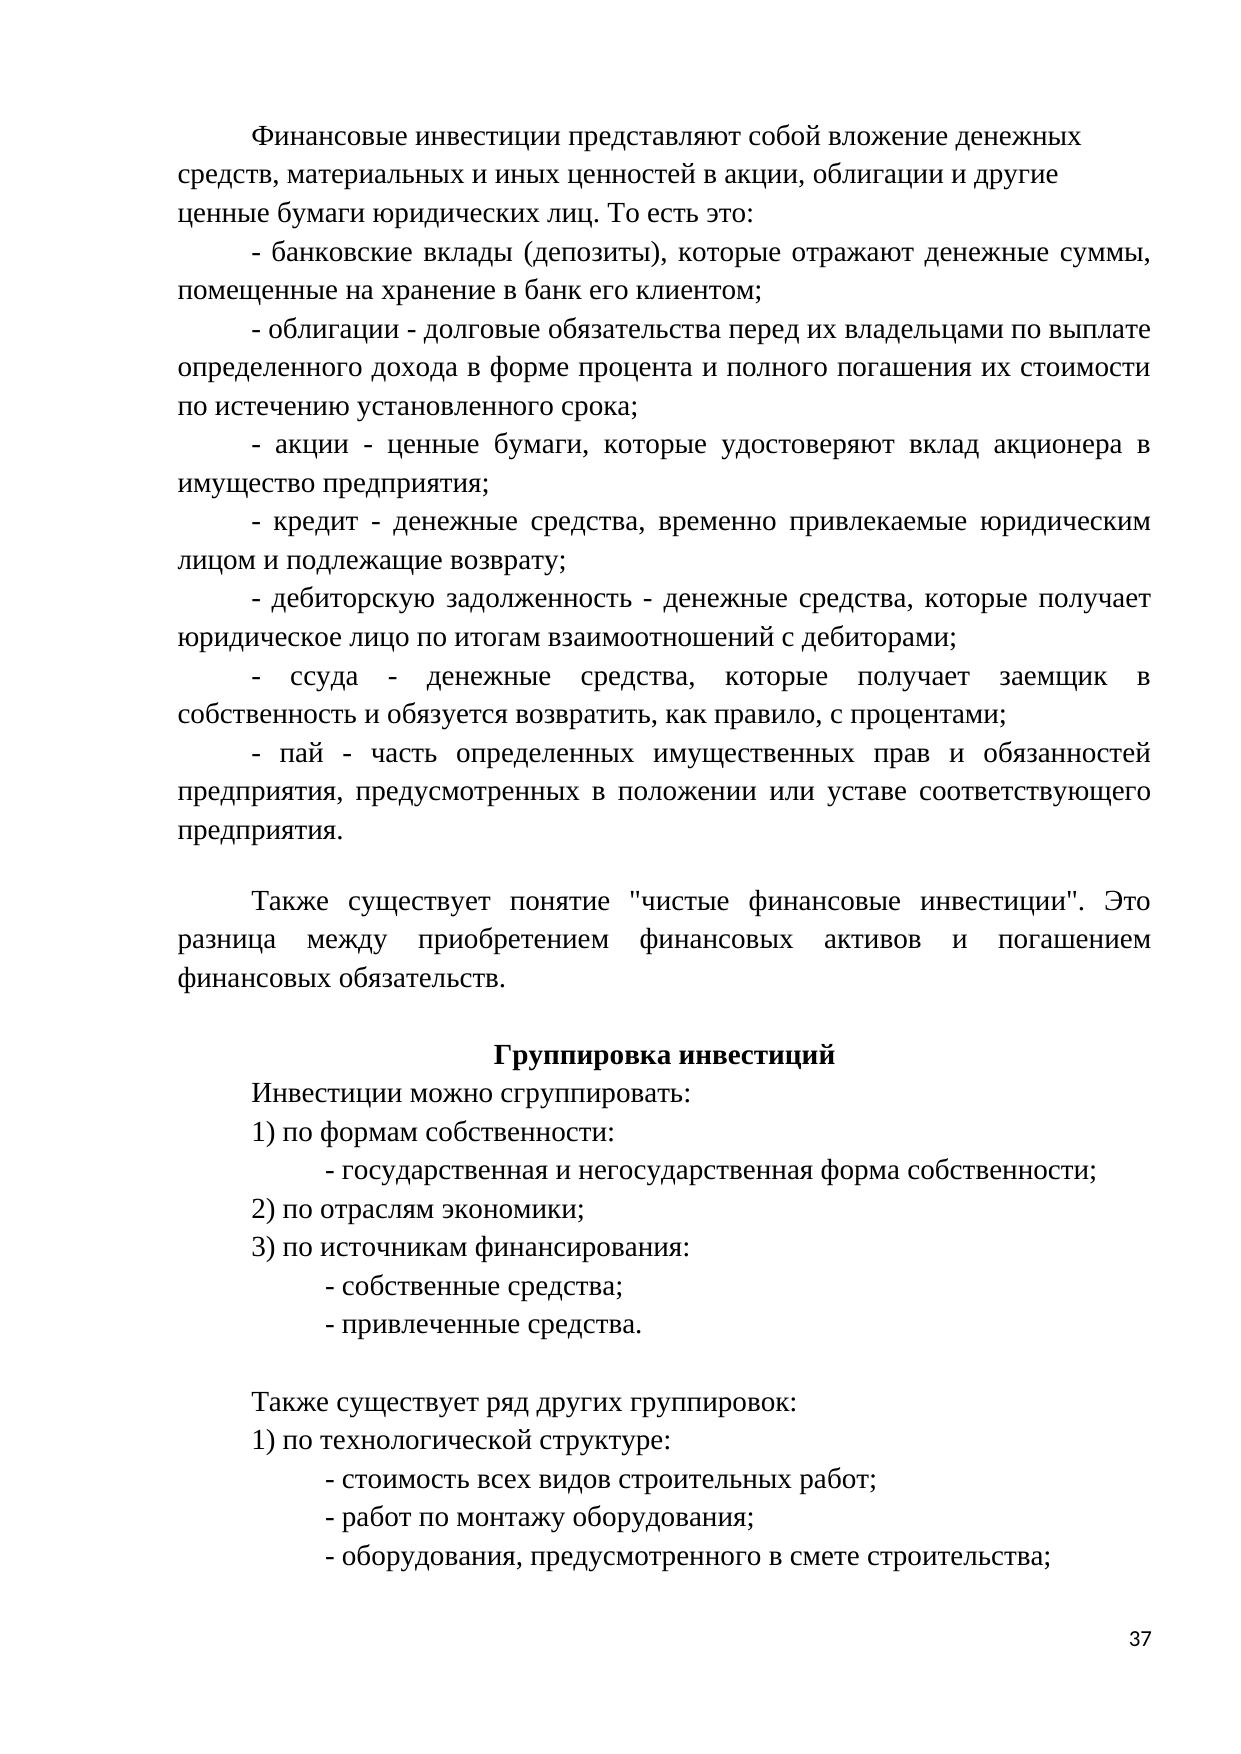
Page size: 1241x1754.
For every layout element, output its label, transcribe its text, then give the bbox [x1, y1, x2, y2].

text 1) по формам собственности: [177, 1114, 1152, 1147]
text 1) по технологической структуре: [177, 1422, 1152, 1456]
text - привлеченные средства. [251, 1307, 1152, 1340]
text - оборудования, предусмотренного в смете строительства; [251, 1538, 1152, 1571]
text Также существует понятие "чистые финансовые инвестиции". Это разница между приобретением финансовых активов и погашением финансовых обязательств. [177, 883, 1152, 993]
text - акции - ценные бумаги, которые удостоверяют вклад акционера в имущество предприятия; [177, 426, 1152, 498]
text - банковские вклады (депозиты), которые отражают денежные суммы, помещенные на хранение в банк его клиентом; [177, 234, 1152, 306]
text - стоимость всех видов строительных работ; [251, 1461, 1152, 1494]
text - кредит - денежные средства, временно привлекаемые юридическим лицом и подлежащие возврату; [177, 503, 1152, 576]
text - государственная и негосударственная форма собственности; [251, 1152, 1152, 1186]
text - пай - часть определенных имущественных прав и обязанностей предприятия, предусмотренных в положении или уставе соответствующего предприятия. [177, 735, 1152, 845]
text Также существует ряд других группировок: [177, 1384, 1152, 1417]
text 2) по отраслям экономики; [177, 1191, 1152, 1224]
text - облигации - долговые обязательства перед их владельцами по выплате определенного дохода в форме процента и полного погашения их стоимости по истечению установленного срока; [177, 311, 1152, 421]
text - работ по монтажу оборудования; [251, 1499, 1152, 1533]
text Группировка инвестиций [177, 1037, 1152, 1070]
text 3) по источникам финансирования: [177, 1229, 1152, 1263]
text Инвестиции можно сгруппировать: [177, 1075, 1152, 1109]
text Финансовые инвестиции представляют собой вложение денежных средств, материальных и иных ценностей в акции, облигации и другие ценные бумаги юридических лиц. То есть это: [177, 118, 1152, 229]
text - собственные средства; [251, 1268, 1152, 1302]
text - дебиторскую задолженность - денежные средства, которые получает юридическое лицо по итогам взаимоотношений с дебиторами; [177, 581, 1152, 653]
text - ссуда - денежные средства, которые получает заемщик в собственность и обязуется возвратить, как правило, с процентами; [177, 658, 1152, 730]
